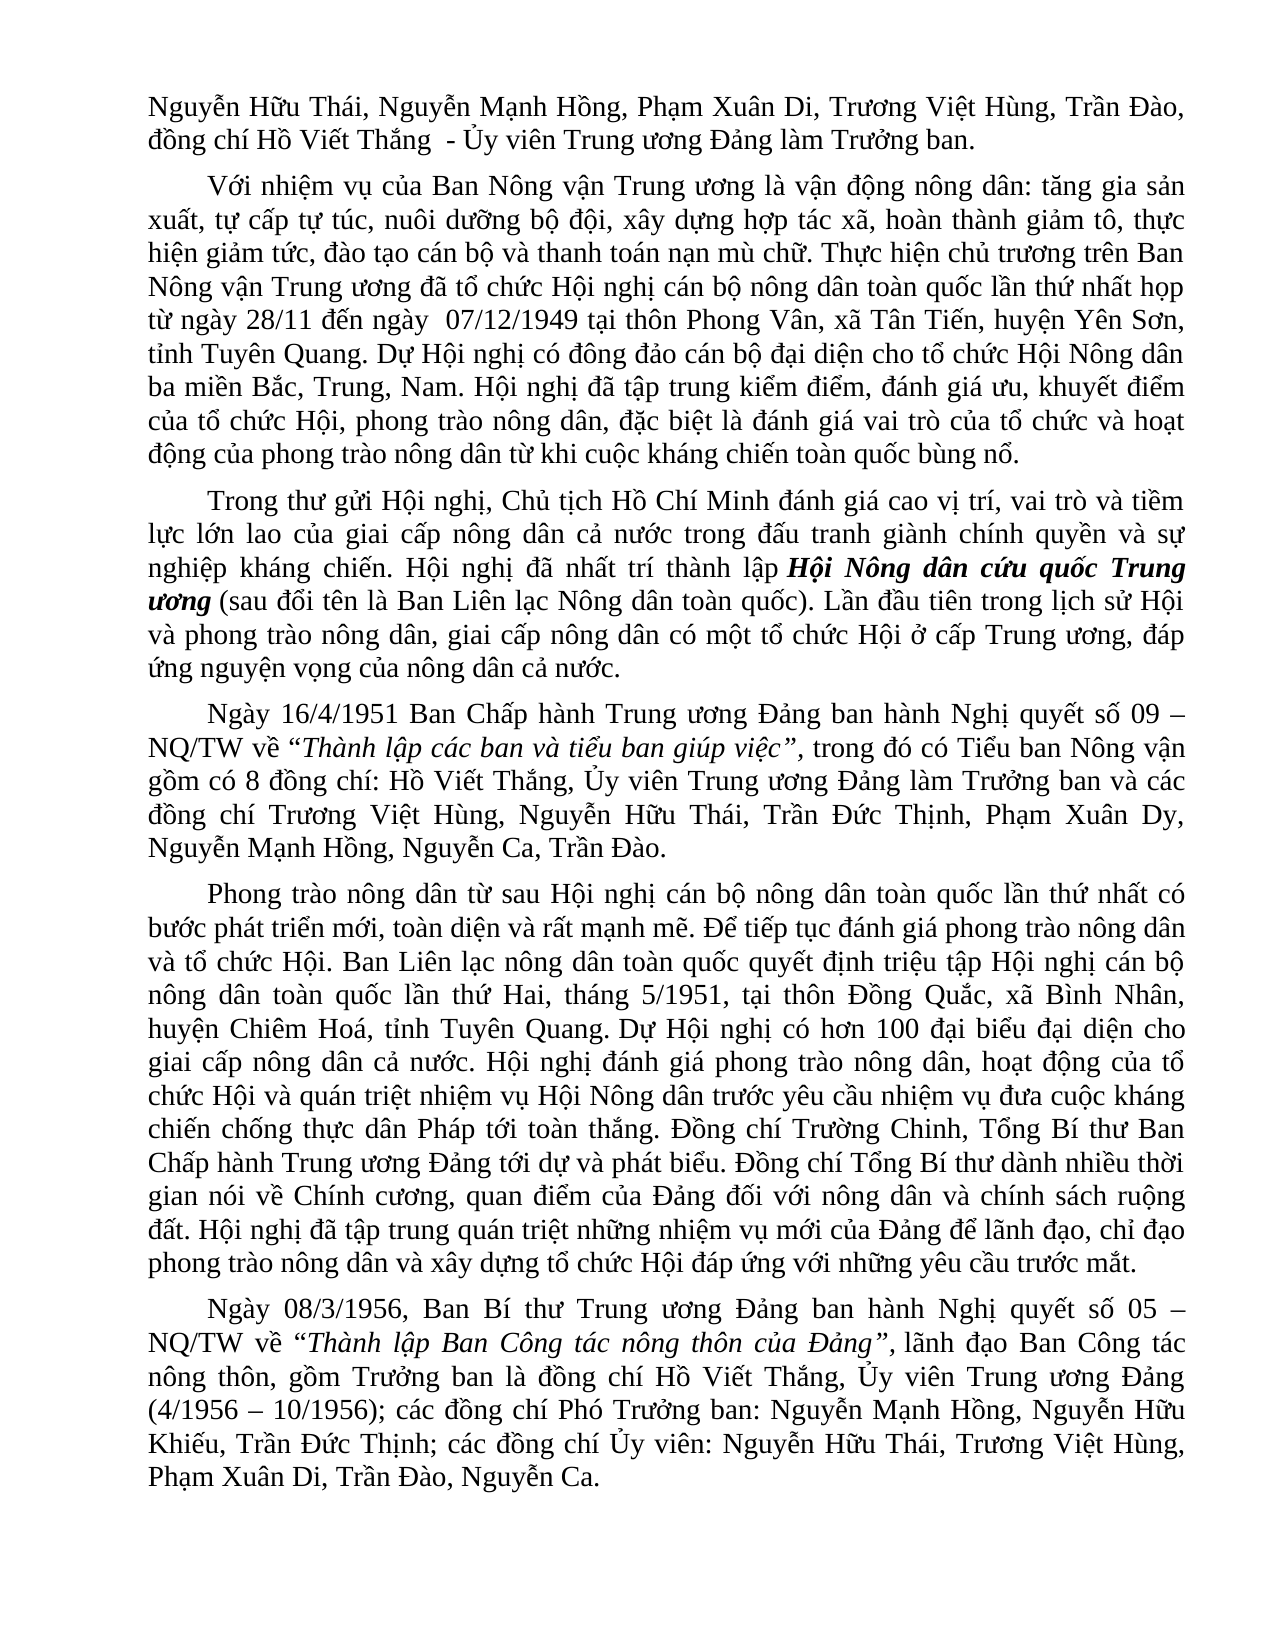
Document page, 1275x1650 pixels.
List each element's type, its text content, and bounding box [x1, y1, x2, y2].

text Với nhiệm vụ của Ban Nông vận Trung ương là vận động nông dân: tăng gia sản xuất, tự cấp tự túc, nuôi dưỡng bộ đội, xây dựng hợp tác xã, hoàn thành giảm tô, thực hiện giảm tức, đào tạo cán bộ và thanh toán nạn mù chữ. Thực hiện chủ trương trên Ban Nông vận Trung ương đã tổ chức Hội nghị cán bộ nông dân toàn quốc lần thứ nhất họp từ ngày 28/11 đến ngày 07/12/1949 tại thôn Phong Vân, xã Tân Tiến, huyện Yên Sơn, tỉnh Tuyên Quang. Dự Hội nghị có đông đảo cán bộ đại diện cho tổ chức Hội Nông dân ba miền Bắc, Trung, Nam. Hội nghị đã tập trung kiểm điểm, đánh giá ưu, khuyết điểm của tổ chức Hội, phong trào nông dân, đặc biệt là đánh giá vai trò của tổ chức và hoạt động của phong trào nông dân từ khi cuộc kháng chiến toàn quốc bùng nổ. [148, 168, 1186, 470]
text Ngày 16/4/1951 Ban Chấp hành Trung ương Đảng ban hành Nghị quyết số 09 – NQ/TW về “Thành lập các ban và tiểu ban giúp việc”, trong đó có Tiểu ban Nông vận gồm có 8 đồng chí: Hồ Viết Thắng, Ủy viên Trung ương Đảng làm Trưởng ban và các đồng chí Trương Việt Hùng, Nguyễn Hữu Thái, Trần Đức Thịnh, Phạm Xuân Dy, Nguyễn Mạnh Hồng, Nguyễn Ca, Trần Đào. [148, 696, 1186, 864]
text Trong thư gửi Hội nghị, Chủ tịch Hồ Chí Minh đánh giá cao vị trí, vai trò và tiềm lực lớn lao của giai cấp nông dân cả nước trong đấu tranh giành chính quyền và sự nghiệp kháng chiến. Hội nghị đã nhất trí thành lập Hội Nông dân cứu quốc Trung ương (sau đổi tên là Ban Liên lạc Nông dân toàn quốc). Lần đầu tiên trong lịch sử Hội và phong trào nông dân, giai cấp nông dân có một tổ chức Hội ở cấp Trung ương, đáp ứng nguyện vọng của nông dân cả nước. [148, 483, 1186, 684]
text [148, 89, 1186, 156]
text Phong trào nông dân từ sau Hội nghị cán bộ nông dân toàn quốc lần thứ nhất có bước phát triển mới, toàn diện và rất mạnh mẽ. Để tiếp tục đánh giá phong trào nông dân và tổ chức Hội. Ban Liên lạc nông dân toàn quốc quyết định triệu tập Hội nghị cán bộ nông dân toàn quốc lần thứ Hai, tháng 5/1951, tại thôn Đồng Quắc, xã Bình Nhân, huyện Chiêm Hoá, tỉnh Tuyên Quang. Dự Hội nghị có hơn 100 đại biểu đại diện cho giai cấp nông dân cả nước. Hội nghị đánh giá phong trào nông dân, hoạt động của tổ chức Hội và quán triệt nhiệm vụ Hội Nông dân trước yêu cầu nhiệm vụ đưa cuộc kháng chiến chống thực dân Pháp tới toàn thắng. Đồng chí Trường Chinh, Tổng Bí thư Ban Chấp hành Trung ương Đảng tới dự và phát biểu. Đồng chí Tổng Bí thư dành nhiều thời gian nói về Chính cương, quan điểm của Đảng đối với nông dân và chính sách ruộng đất. Hội nghị đã tập trung quán triệt những nhiệm vụ mới của Đảng để lãnh đạo, chỉ đạo phong trào nông dân và xây dựng tổ chức Hội đáp ứng với những yêu cầu trước mắt. [148, 877, 1186, 1279]
text Ngày 08/3/1956, Ban Bí thư Trung ương Đảng ban hành Nghị quyết số 05 – NQ/TW về “Thành lập Ban Công tác nông thôn của Đảng”, lãnh đạo Ban Công tác nông thôn, gồm Trưởng ban là đồng chí Hồ Viết Thắng, Ủy viên Trung ương Đảng (4/1956 – 10/1956); các đồng chí Phó Trưởng ban: Nguyễn Mạnh Hồng, Nguyễn Hữu Khiếu, Trần Đức Thịnh; các đồng chí Ủy viên: Nguyễn Hữu Thái, Trương Việt Hùng, Phạm Xuân Di, Trần Đào, Nguyễn Ca. [148, 1292, 1186, 1493]
